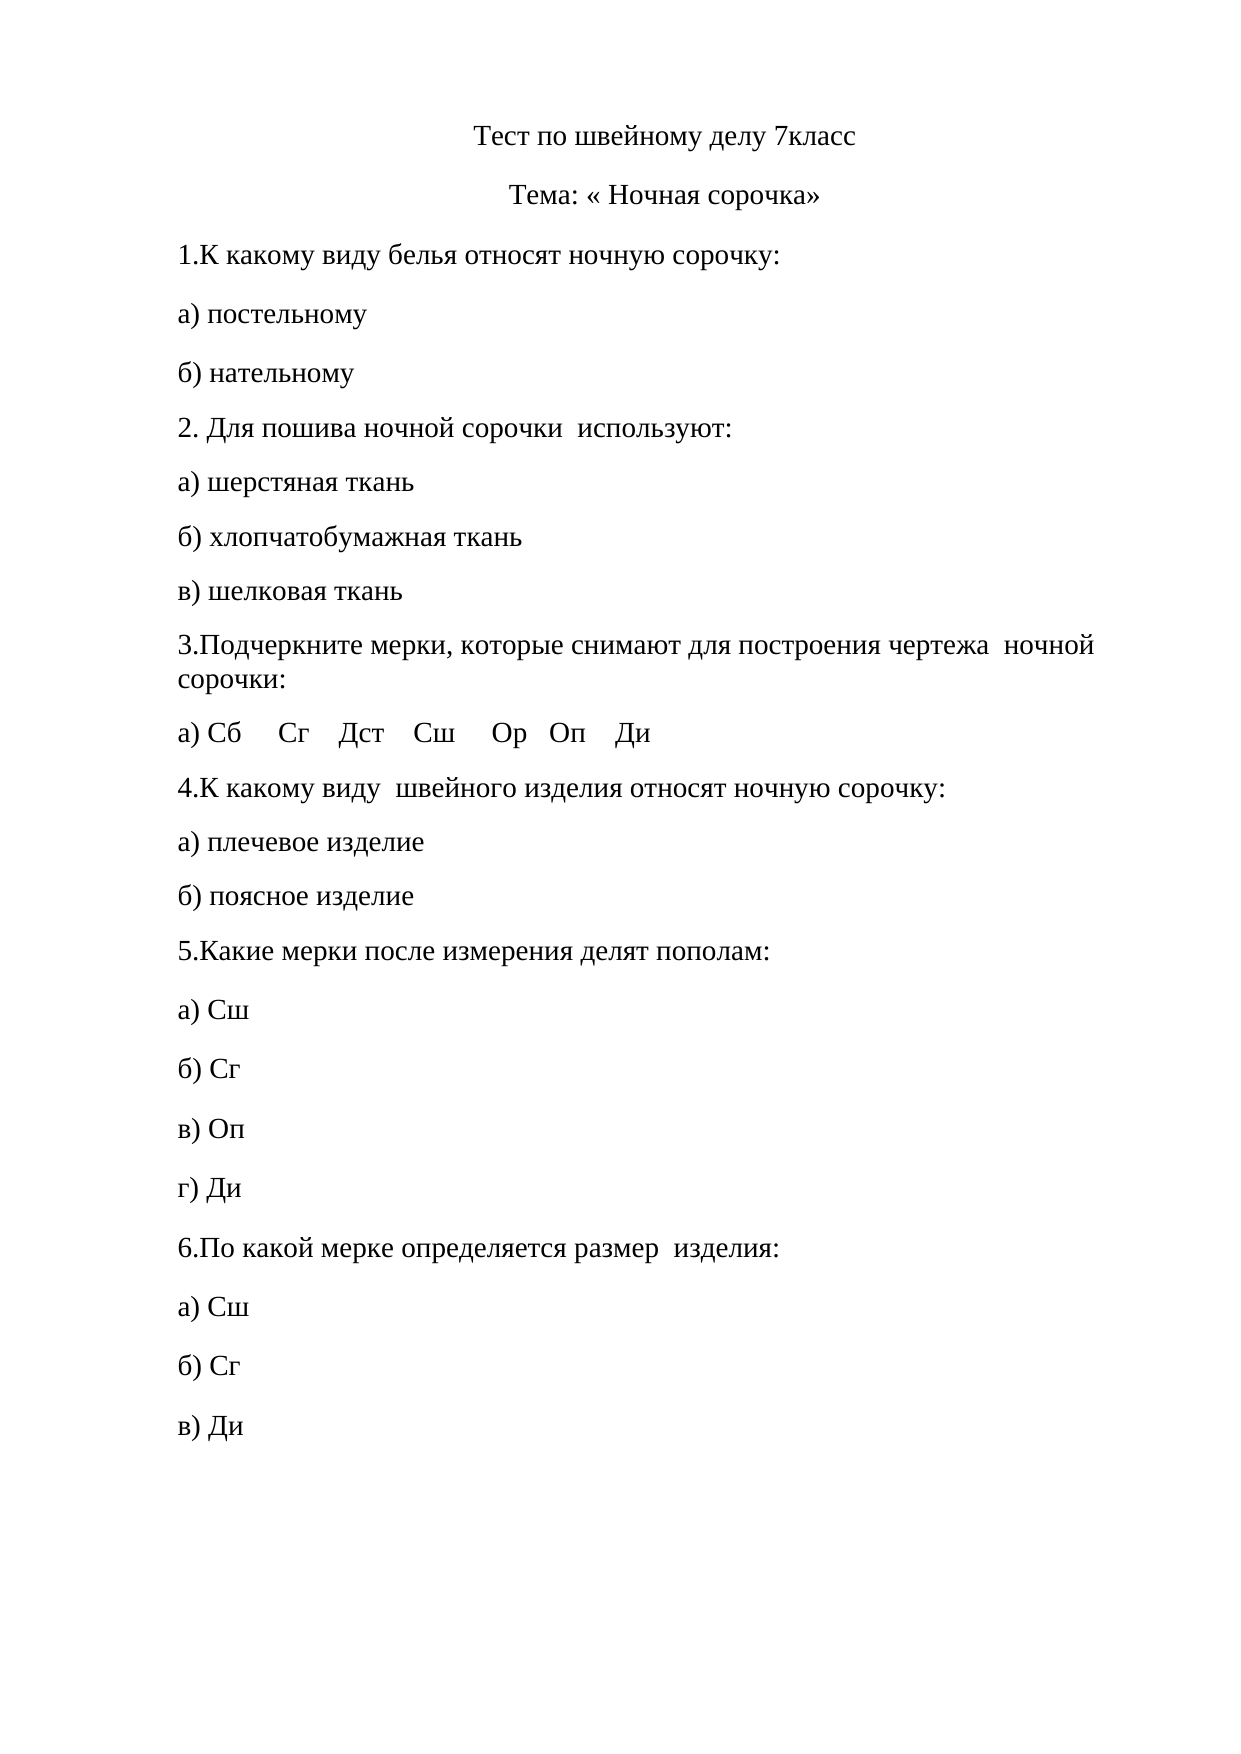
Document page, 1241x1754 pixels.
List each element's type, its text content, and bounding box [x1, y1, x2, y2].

text б) Сг [177, 1348, 1152, 1382]
text 4.К какому виду швейного изделия относят ночную сорочку: [177, 770, 1152, 803]
text 1.К какому виду белья относят ночную сорочку: [177, 237, 1152, 270]
text в) Оп [177, 1111, 1152, 1144]
text г) Ди [177, 1170, 1152, 1204]
text 2. Для пошива ночной сорочки используют: [177, 410, 1152, 443]
text а) Сш [177, 992, 1152, 1026]
text б) поясное изделие [177, 878, 1152, 912]
text а) постельному [177, 296, 1152, 330]
text 5.Какие мерки после измерения делят пополам: [177, 933, 1152, 966]
text а) Сб Сг Дст Сш Ор Оп Ди [177, 715, 1152, 749]
text б) Сг [177, 1052, 1152, 1085]
text а) шерстяная ткань [177, 464, 1152, 498]
text а) Сш [177, 1289, 1152, 1323]
text б) нательному [177, 356, 1152, 389]
text а) плечевое изделие [177, 824, 1152, 858]
text Тема: « Ночная сорочка» [177, 177, 1152, 211]
text в) Ди [177, 1408, 1152, 1441]
text Тест по швейному делу 7класс [177, 118, 1152, 152]
text б) хлопчатобумажная ткань [177, 519, 1152, 552]
text 6.По какой мерке определяется размер изделия: [177, 1230, 1152, 1263]
text в) шелковая ткань [177, 573, 1152, 607]
text 3.Подчеркните мерки, которые снимают для построения чертежа ночной сорочки: [177, 627, 1152, 694]
